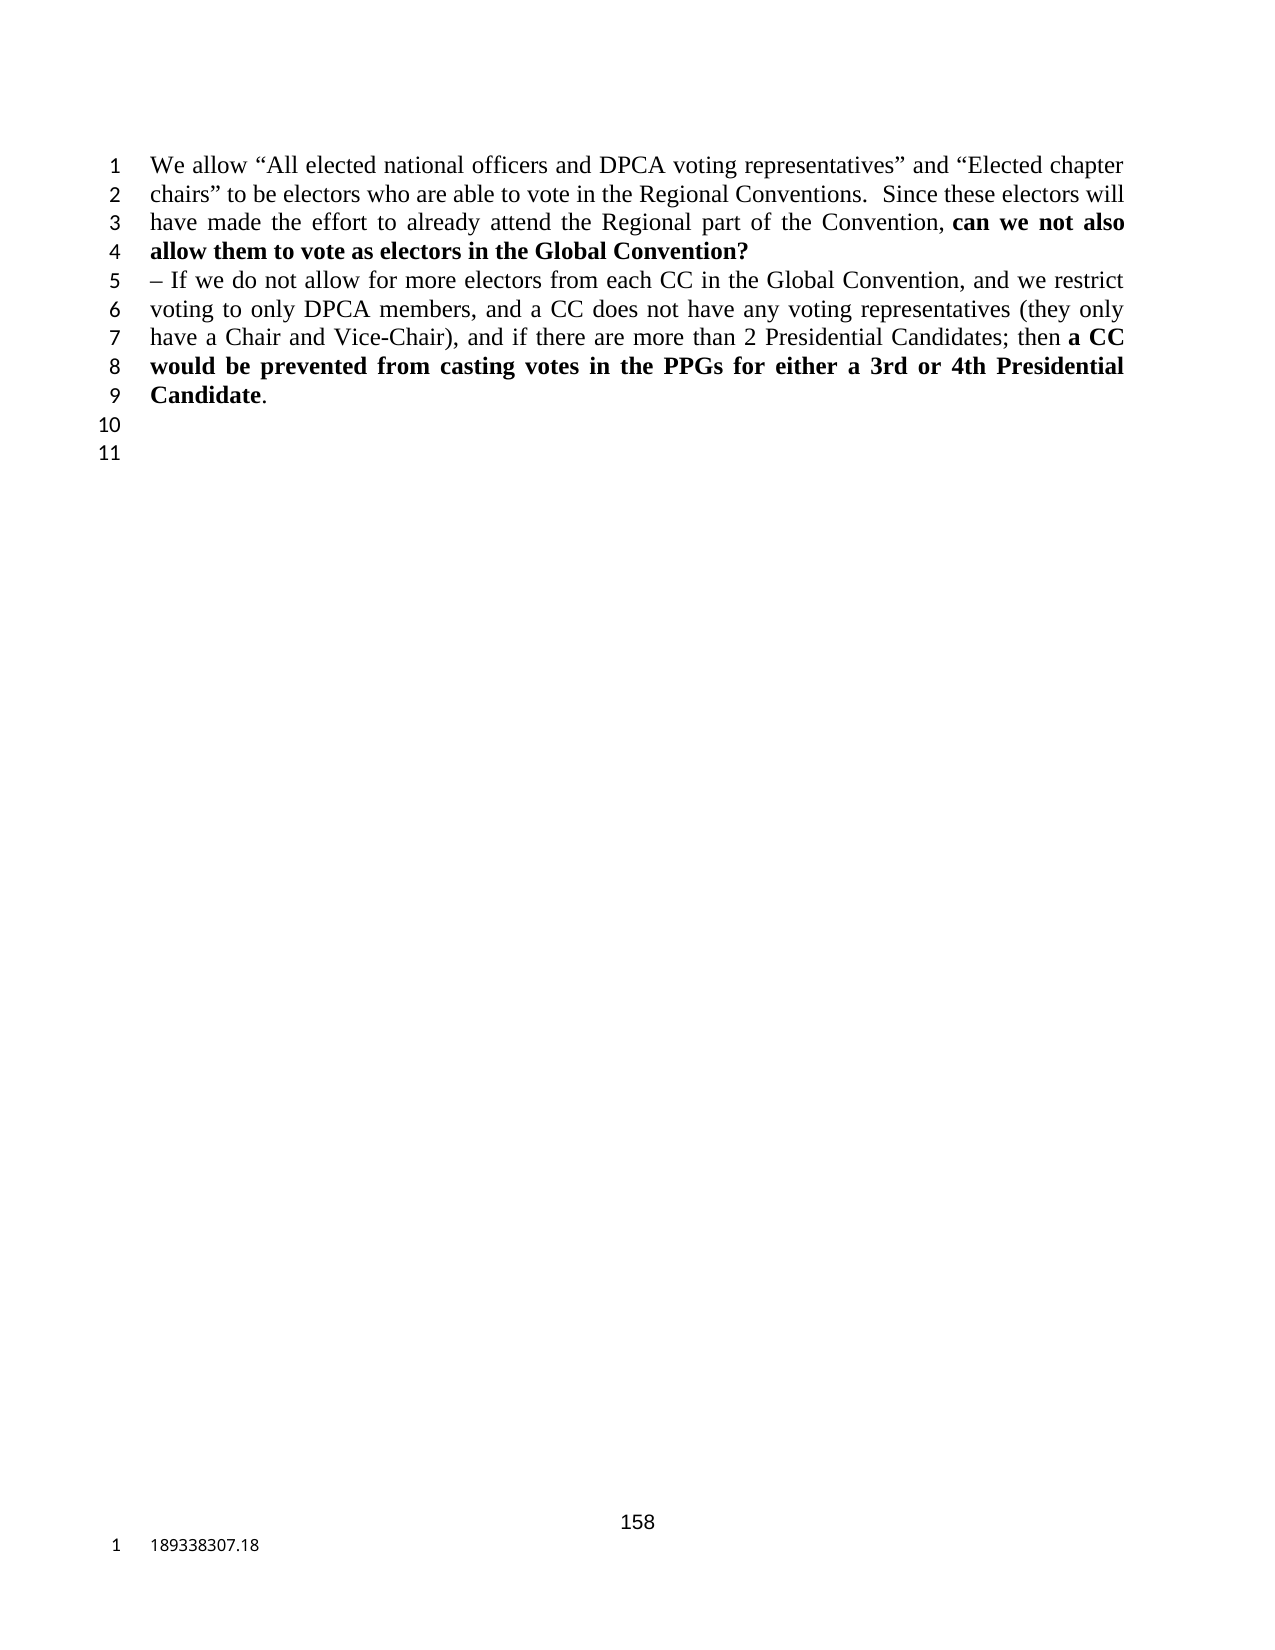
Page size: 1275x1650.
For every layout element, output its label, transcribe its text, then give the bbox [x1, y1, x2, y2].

text – If we do not allow for more electors from each CC in the Global Convention, and we restrict voting to only DPCA members, and a CC does not have any voting representatives (they only have a Chair and Vice-Chair), and if there are more than 2 Presidential Candidates; then a CC would be prevented from casting votes in the PPGs for either a 3rd or 4th Presidential Candidate. [150, 265, 1125, 409]
text We allow “All elected national officers and DPCA voting representatives” and “Elected chapter chairs” to be electors who are able to vote in the Regional Conventions. Since these electors will have made the effort to already attend the Regional part of the Convention, can we not also allow them to vote as electors in the Global Convention? [150, 150, 1125, 265]
